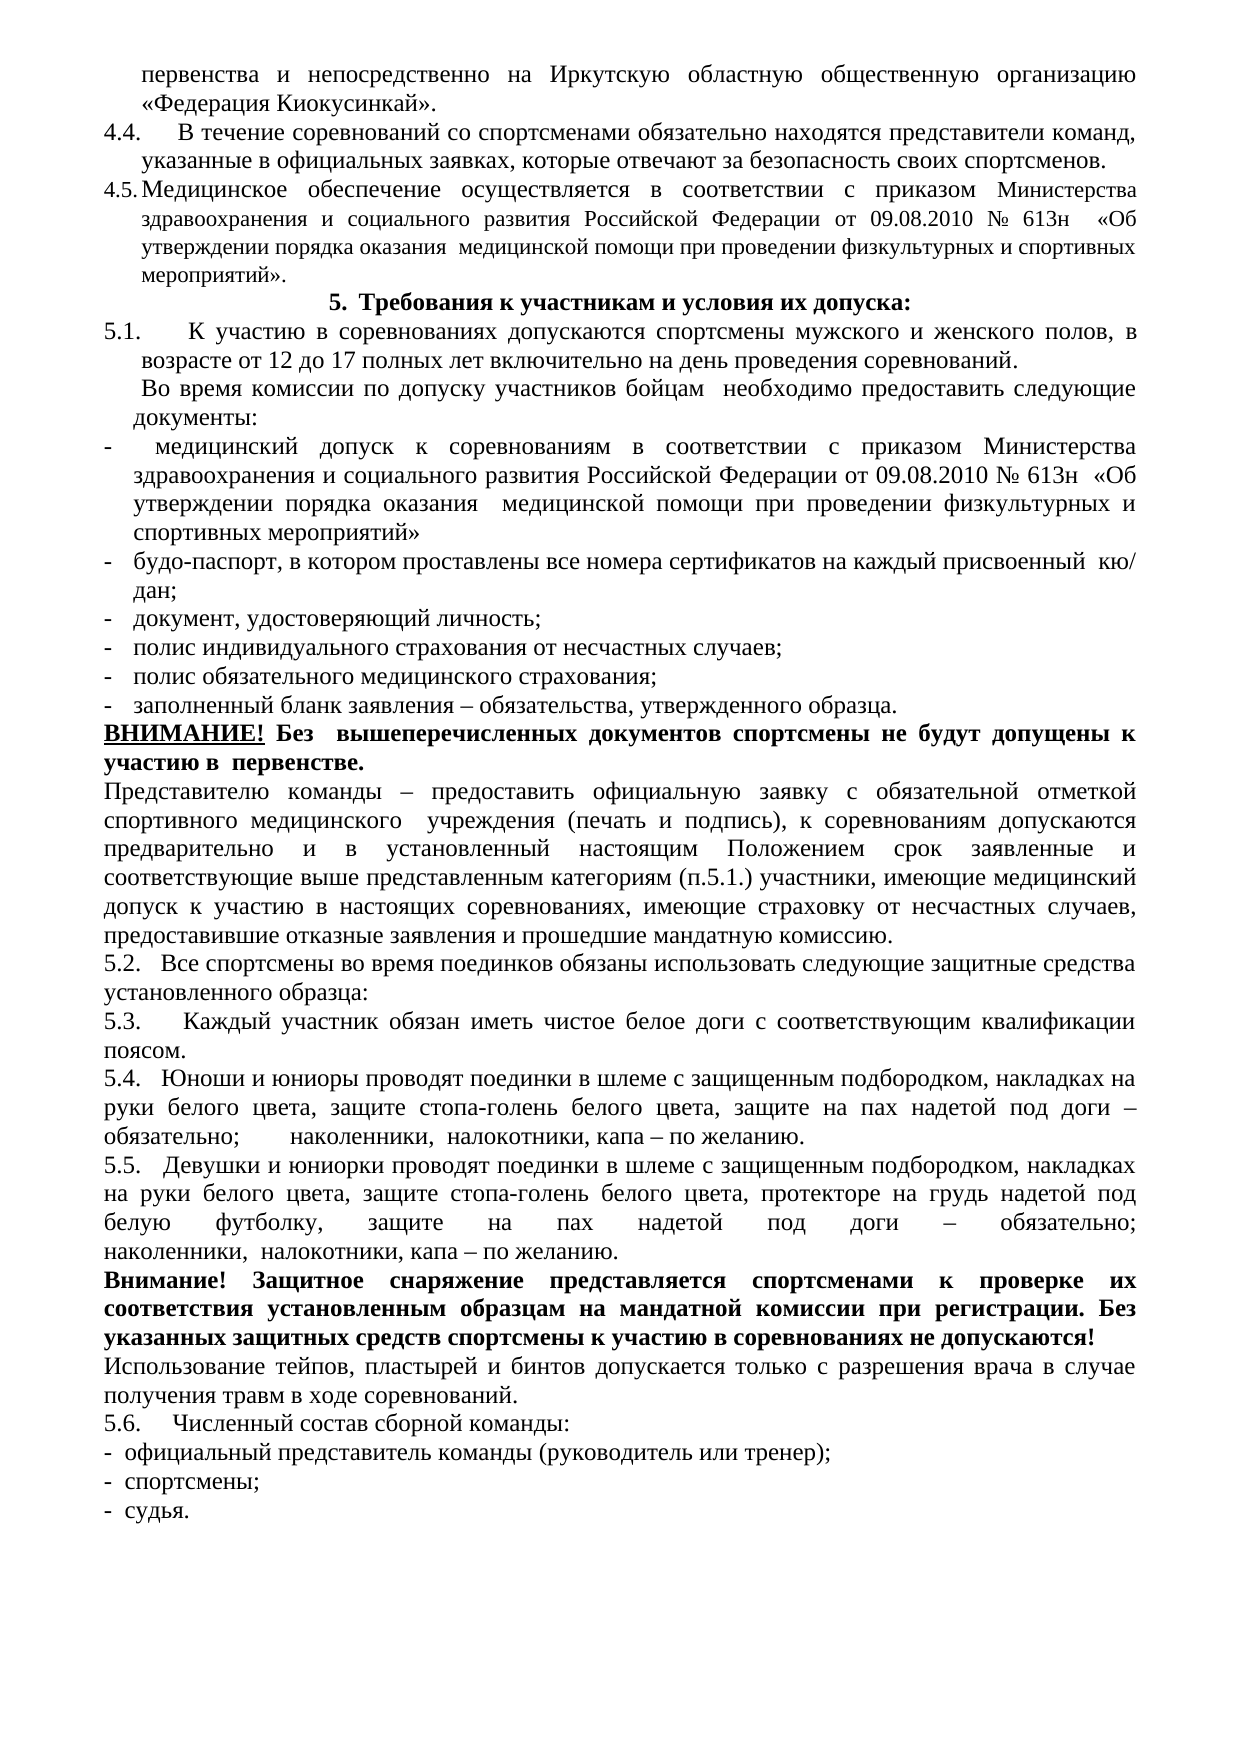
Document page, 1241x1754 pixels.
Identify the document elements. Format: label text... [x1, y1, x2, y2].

text Представителю команды – предоставить официальную заявку с обязательной отметкой спортивного медицинского учреждения (печать и подпись), к соревнованиям допускаются предварительно и в установленный настоящим Положением срок заявленные и соответствующие выше представленным категориям (п.5.1.) участники, имеющие медицинский допуск к участию в настоящих соревнованиях, имеющие страховку от несчастных случаев, предоставившие отказные заявления и прошедшие мандатную комиссию. [103, 776, 1137, 948]
text 5.5. Девушки и юниорки проводят поединки в шлеме с защищенным подбородком, накладках на руки белого цвета, защите стопа-голень белого цвета, протекторе на грудь надетой под белую футболку, защите на пах надетой под доги – обязательно; наколенники, налокотники, капа – по желанию. [103, 1150, 1137, 1265]
text - медицинский допуск к соревнованиям в соответствии с приказом Министерства здравоохранения и социального развития Российской Федерации от 09.08.2010 № 613н «Об утверждении порядка оказания медицинской помощи при проведении физкультурных и спортивных мероприятий» [103, 431, 1137, 546]
list К участию в соревнованиях допускаются спортсмены мужского и женского полов, в возрасте от 12 до 17 полных лет включительно на день проведения соревнований. [103, 316, 1137, 373]
text Использование тейпов, пластырей и бинтов допускается только с разрешения врача в случае получения травм в ходе соревнований. [103, 1351, 1137, 1408]
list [103, 59, 1137, 117]
list В течение соревнований со спортсменами обязательно находятся представители команд, указанные в официальных заявках, которые отвечают за безопасность своих спортсменов. [103, 117, 1137, 174]
text - спортсмены; [103, 1466, 1137, 1495]
text - судья. [103, 1495, 1137, 1523]
text - официальный представитель команды (руководитель или тренер); [103, 1437, 1137, 1466]
text 5.3. Каждый участник обязан иметь чистое белое доги с соответствующим квалификации поясом. [103, 1006, 1137, 1063]
text Во время комиссии по допуску участников бойцам необходимо предоставить следующие документы: [103, 373, 1137, 431]
text 5.6. Численный состав сборной команды: [103, 1408, 1137, 1437]
list Требования к участникам и условия их допуска: [103, 287, 1137, 316]
text 5.4. Юноши и юниоры проводят поединки в шлеме с защищенным подбородком, накладках на руки белого цвета, защите стопа-голень белого цвета, защите на пах надетой под доги – обязательно; наколенники, налокотники, капа – по желанию. [103, 1063, 1137, 1150]
text - полис индивидуального страхования от несчастных случаев; [103, 632, 1137, 661]
list Медицинское обеспечение осуществляется в соответствии с приказом Министерства здравоохранения и социального развития Российской Федерации от 09.08.2010 № 613н «Об утверждении порядка оказания медицинской помощи при проведении физкультурных и спортивных мероприятий». [103, 174, 1137, 287]
text ВНИМАНИЕ! Без вышеперечисленных документов спортсмены не будут допущены к участию в первенстве. [103, 718, 1137, 776]
text Внимание! Защитное снаряжение представляется спортсменами к проверке их соответствия установленным образцам на мандатной комиссии при регистрации. Без указанных защитных средств спортсмены к участию в соревнованиях не допускаются! [103, 1265, 1137, 1351]
text - заполненный бланк заявления – обязательства, утвержденного образца. [103, 690, 1137, 718]
text - полис обязательного медицинского страхования; [103, 661, 1137, 690]
text - документ, удостоверяющий личность; [103, 603, 1137, 632]
text 5.2. Все спортсмены во время поединков обязаны использовать следующие защитные средства установленного образца: [103, 948, 1137, 1006]
text - будо-паспорт, в котором проставлены все номера сертификатов на каждый присвоенный кю/ дан; [103, 546, 1137, 603]
